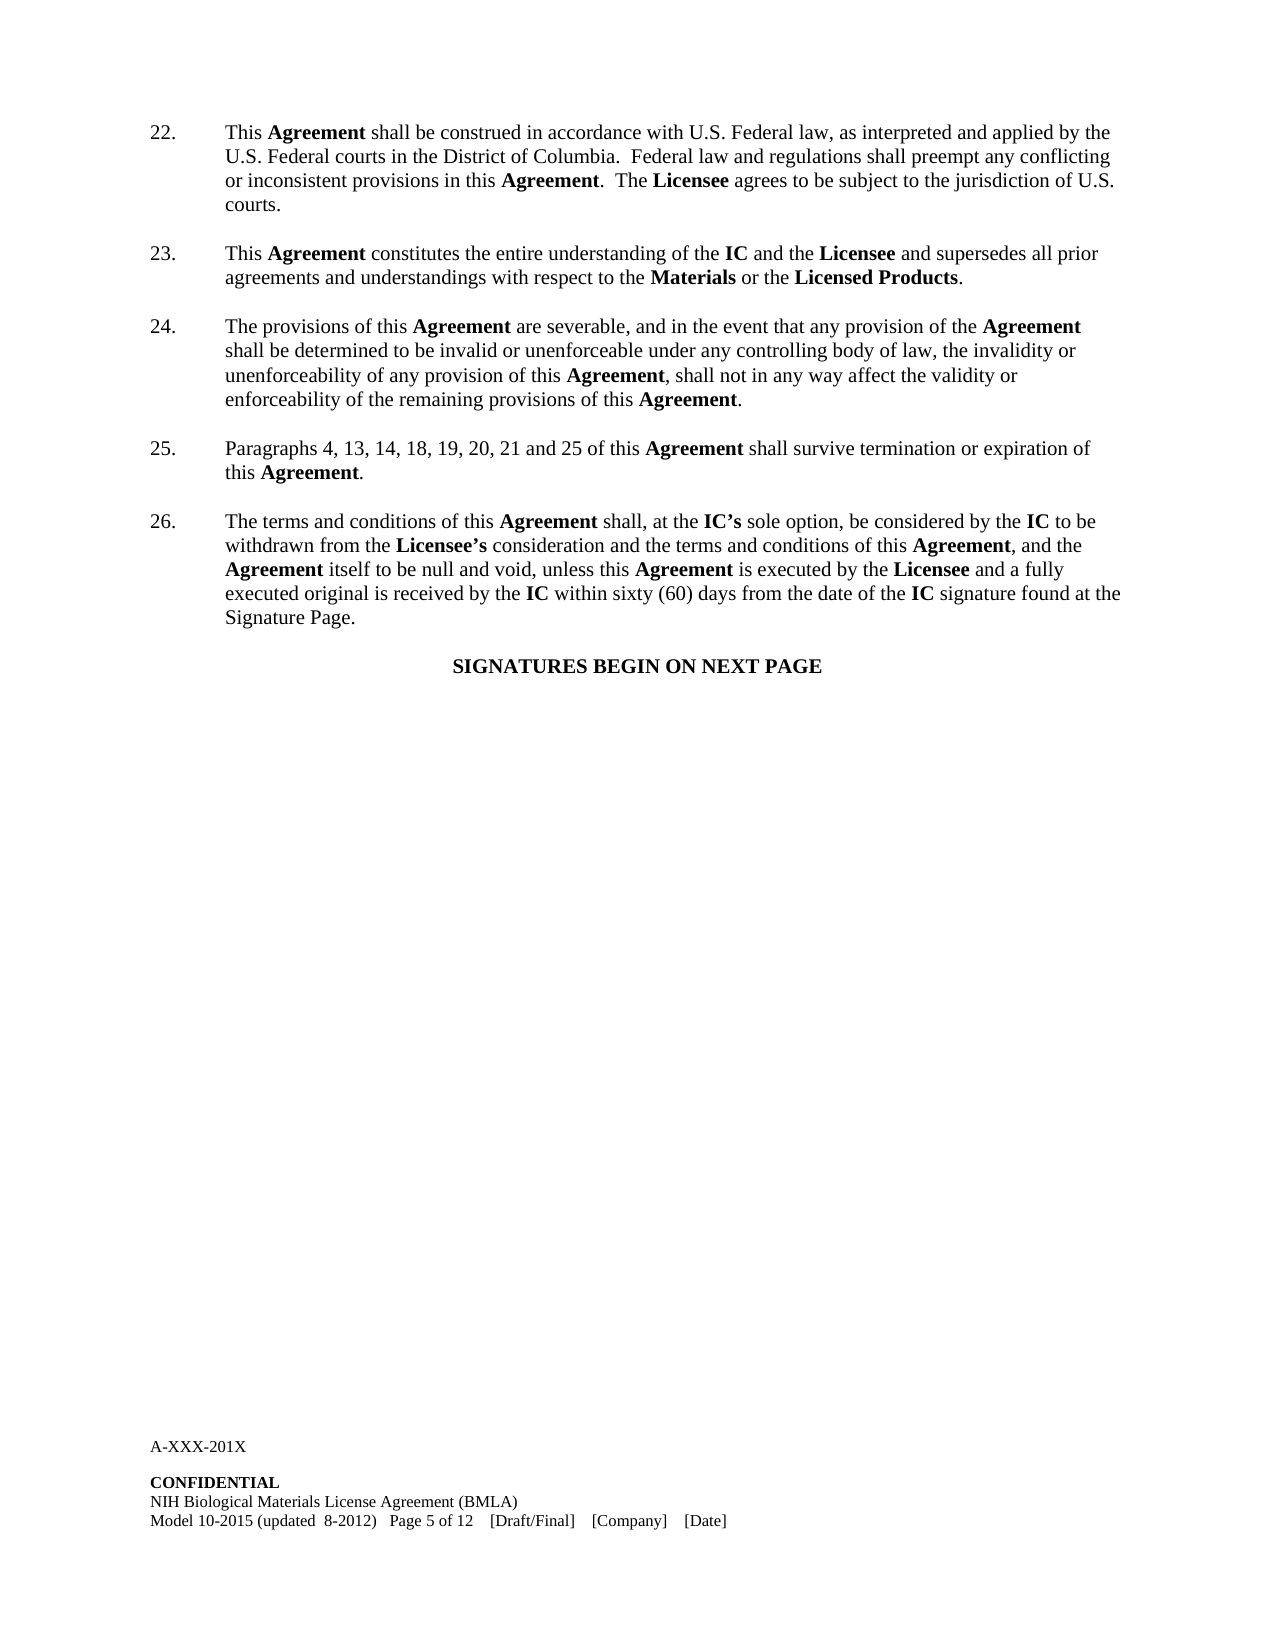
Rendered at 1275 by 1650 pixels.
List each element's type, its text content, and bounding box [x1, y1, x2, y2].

text Paragraphs 4, 13, 14, 18, 19, 20, 21 and 25 of this Agreement shall survive termination or expiration of this Agreement. [150, 436, 1125, 484]
text This Agreement constitutes the entire understanding of the IC and the Licensee and supersedes all prior agreements and understandings with respect to the Materials or the Licensed Products. [150, 241, 1125, 289]
text SIGNATURES BEGIN ON NEXT PAGE [150, 654, 1125, 678]
text The provisions of this Agreement are severable, and in the event that any provision of the Agreement shall be determined to be invalid or unenforceable under any controlling body of law, the invalidity or unenforceability of any provision of this Agreement, shall not in any way affect the validity or enforceability of the remaining provisions of this Agreement. [150, 314, 1125, 411]
text The terms and conditions of this Agreement shall, at the IC’s sole option, be considered by the IC to be withdrawn from the Licensee’s consideration and the terms and conditions of this Agreement, and the Agreement itself to be null and void, unless this Agreement is executed by the Licensee and a fully executed original is received by the IC within sixty (60) days from the date of the IC signature found at the Signature Page. [150, 509, 1125, 629]
text This Agreement shall be construed in accordance with U.S. Federal law, as interpreted and applied by the U.S. Federal courts in the . Federal law and regulations shall preempt any conflicting or inconsistent provisions in this Agreement. The Licensee agrees to be subject to the jurisdiction of U.S. courts. [150, 120, 1125, 216]
